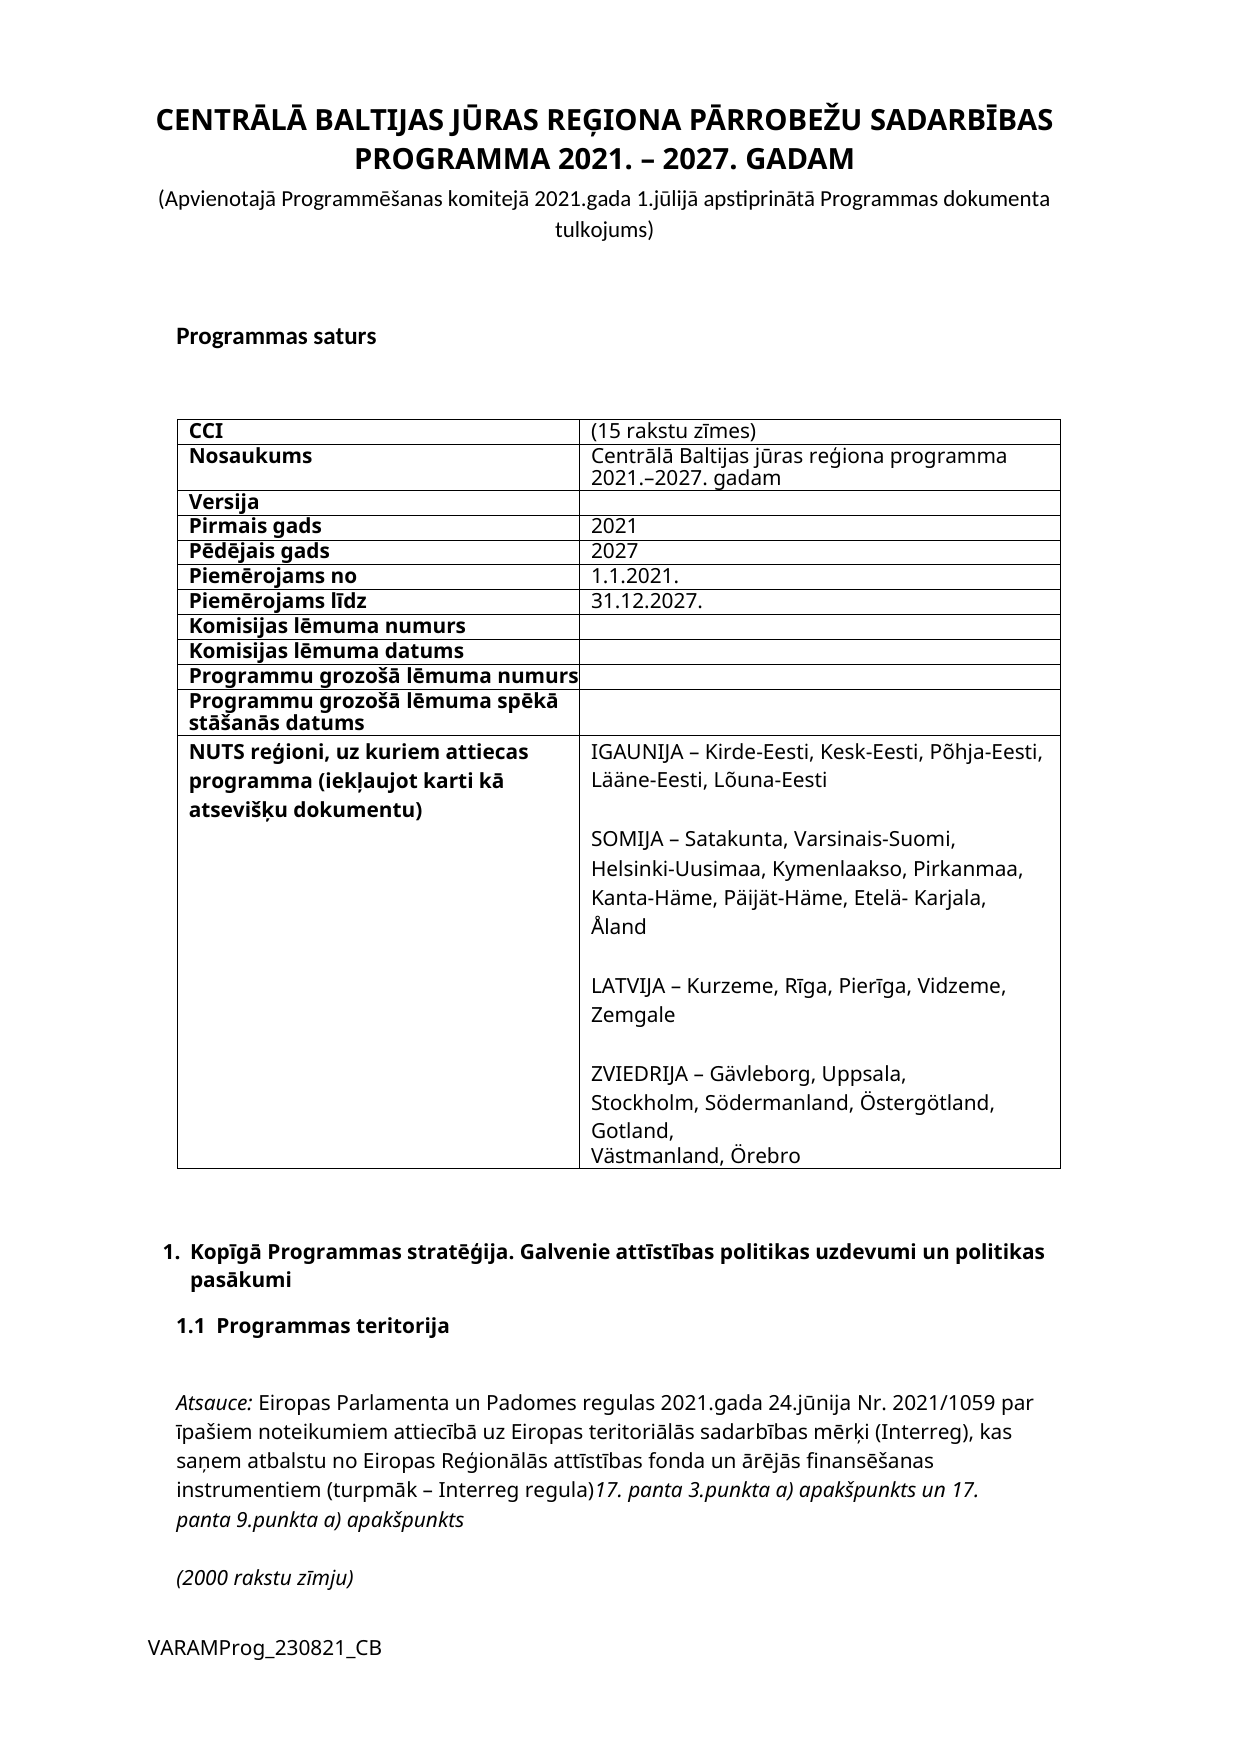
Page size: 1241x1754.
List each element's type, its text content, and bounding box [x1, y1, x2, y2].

text Programmas saturs [176, 321, 1061, 351]
table_header (15 rakstu zīmes) [580, 420, 1060, 444]
table_cell 2021 [580, 516, 1060, 539]
table_cell Programmu grozošā lēmuma spēkā stāšanās datums [178, 690, 579, 735]
table_cell 2027 [580, 541, 1060, 564]
table_cell 31.12.2027. [580, 590, 1060, 614]
table_cell [580, 690, 1060, 735]
table_cell Centrālā Baltijas jūras reģiona programma 2021.–2027. gadam [580, 445, 1060, 490]
table_cell [580, 640, 1060, 664]
table_cell [580, 615, 1060, 639]
table_cell Pēdējais gads [178, 541, 579, 564]
table_cell Piemērojams no [178, 565, 579, 589]
table_cell Nosaukums [178, 445, 579, 490]
table_cell IGAUNIJA – Kirde-Eesti, Kesk-Eesti, Põhja-Eesti, Lääne-Eesti, Lõuna-Eesti SOMIJA – Satakunta, Varsinais-Suomi, Helsinki-Uusimaa, Kymenlaakso, Pirkanmaa, Kanta-Häme, Päijät-Häme, Etelä- Karjala, Åland LATVIJA – Kurzeme, Rīga, Pierīga, Vidzeme, Zemgale ZVIEDRIJA – Gävleborg, Uppsala, Stockholm, Södermanland, Östergötland, Gotland, Västmanland, Örebro [580, 736, 1060, 1168]
table_header CCI [178, 420, 579, 444]
table_cell Komisijas lēmuma datums [178, 640, 579, 664]
table_cell Komisijas lēmuma numurs [178, 615, 579, 639]
table_cell [580, 665, 1060, 689]
text (2000 rakstu zīmju) [176, 1563, 1038, 1592]
table_cell Versija [178, 491, 579, 514]
subtitle Kopīgā Programmas stratēģija. Galvenie attīstības politikas uzdevumi un politikas pasākumi [162, 1237, 1061, 1294]
table_cell Programmu grozošā lēmuma numurs [178, 665, 579, 689]
text Atsauce: Eiropas Parlamenta un Padomes regulas 2021.gada 24.jūnija Nr. 2021/1059 par īpašiem noteikumiem attiecībā uz Eiropas teritoriālās sadarbības mērķi (Interreg), kas saņem atbalstu no Eiropas Reģionālās attīstības fonda un ārējās finansēšanas instrumentiem (turpmāk – Interreg regula)17. panta 3.punkta a) apakšpunkts un 17. panta 9.punkta a) apakšpunkts [176, 1388, 1038, 1533]
table_cell Piemērojams līdz [178, 590, 579, 614]
table_cell NUTS reģioni, uz kuriem attiecas programma (iekļaujot karti kā atsevišķu dokumentu) [178, 736, 579, 1168]
table_cell Pirmais gads [178, 516, 579, 539]
list Programmas teritorija [176, 1311, 1061, 1339]
table_cell [580, 491, 1060, 514]
table_cell 1.1.2021. [580, 565, 1060, 589]
